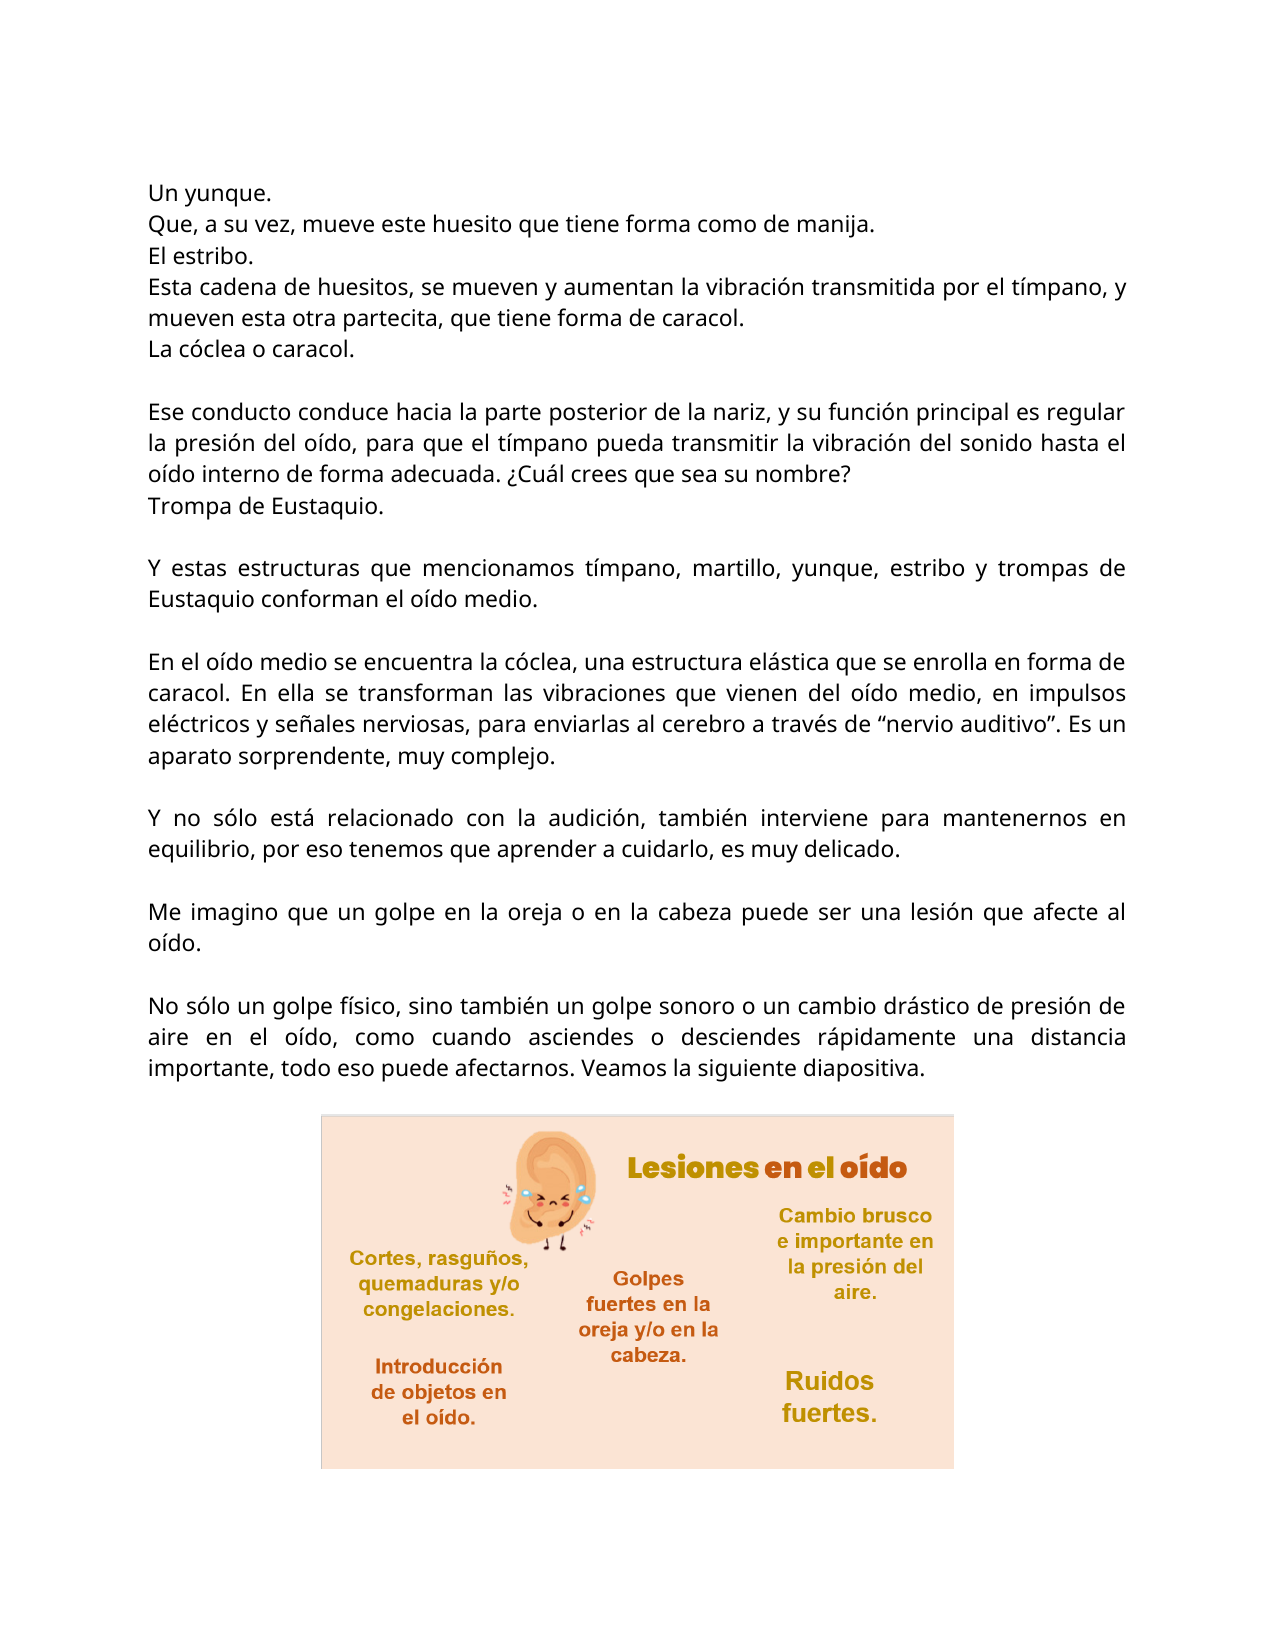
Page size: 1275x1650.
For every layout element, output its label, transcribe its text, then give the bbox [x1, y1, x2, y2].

text Que, a su vez, mueve este huesito que tiene forma como de manija. [148, 208, 1127, 240]
text Esta cadena de huesitos, se mueven y aumentan la vibración transmitida por el tímpano, y mueven esta otra partecita, que tiene forma de caracol. [148, 271, 1127, 333]
text Y no sólo está relacionado con la audición, también interviene para mantenernos en equilibrio, por eso tenemos que aprender a cuidarlo, es muy delicado. [148, 802, 1127, 865]
text Me imagino que un golpe en la oreja o en la cabeza puede ser una lesión que afecte al oído. [148, 896, 1127, 958]
text No sólo un golpe físico, sino también un golpe sonoro o un cambio drástico de presión de aire en el oído, como cuando asciendes o desciendes rápidamente una distancia importante, todo eso puede afectarnos. Veamos la siguiente diapositiva. [148, 990, 1127, 1083]
text Ese conducto conduce hacia la parte posterior de la nariz, y su función principal es regular la presión del oído, para que el tímpano pueda transmitir la vibración del sonido hasta el oído interno de forma adecuada. ¿Cuál crees que sea su nombre? [148, 396, 1127, 490]
text El estribo. [148, 240, 1127, 271]
text En el oído medio se encuentra la cóclea, una estructura elástica que se enrolla en forma de caracol. En ella se transforman las vibraciones que vienen del oído medio, en impulsos eléctricos y señales nerviosas, para enviarlas al cerebro a través de “nervio auditivo”. Es un aparato sorprendente, muy complejo. [148, 646, 1127, 771]
text Y estas estructuras que mencionamos tímpano, martillo, yunque, estribo y trompas de Eustaquio conforman el oído medio. [148, 552, 1127, 615]
text Un yunque. [148, 177, 1127, 208]
text Trompa de Eustaquio. [148, 490, 1127, 521]
picture [321, 1114, 954, 1469]
text La cóclea o caracol. [148, 333, 1127, 365]
